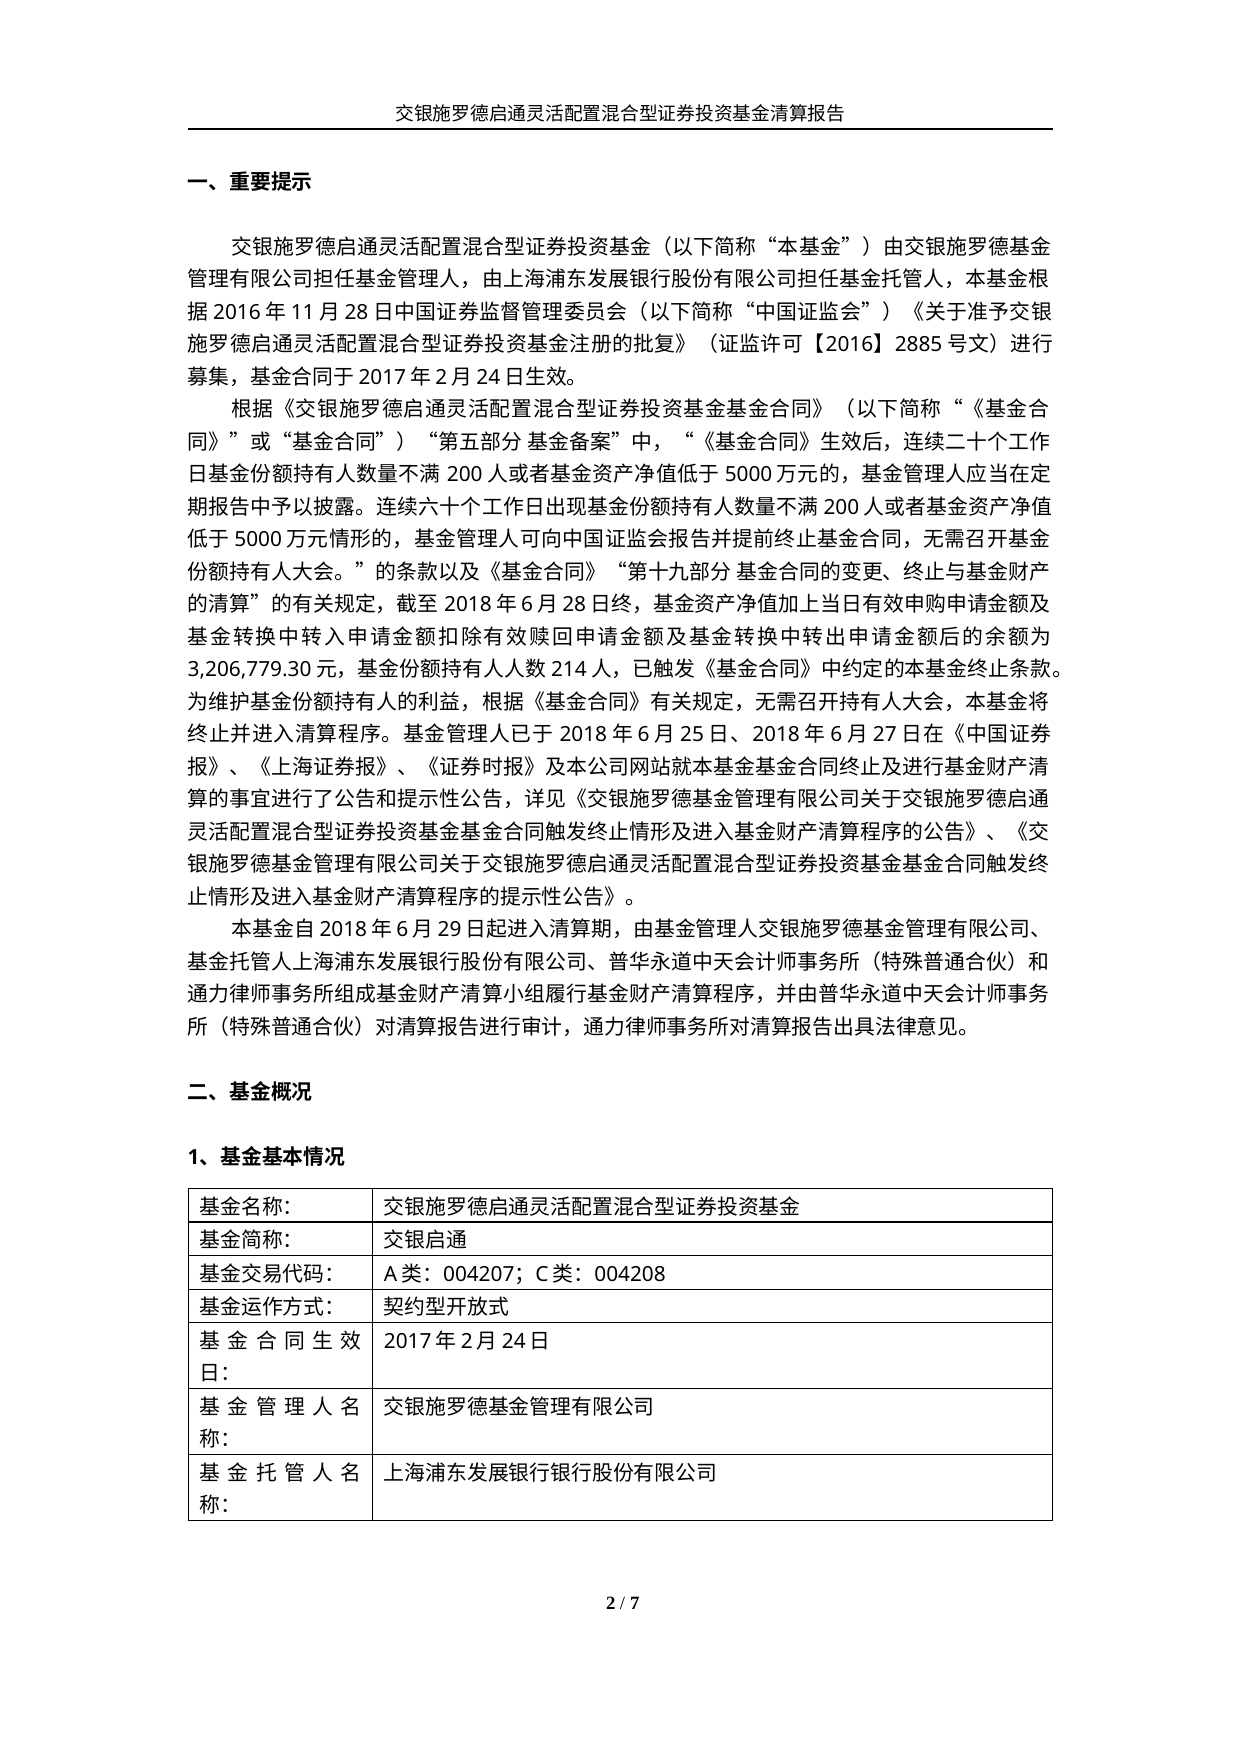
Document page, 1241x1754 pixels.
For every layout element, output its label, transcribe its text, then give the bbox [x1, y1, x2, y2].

table_cell 上海浦东发展银行银行股份有限公司 [373, 1455, 1052, 1520]
table_cell 契约型开放式 [373, 1290, 1052, 1322]
text 根据《交银施罗德启通灵活配置混合型证券投资基金基金合同》（以下简称“《基金合同》”或“基金合同”）“第五部分 基金备案”中，“《基金合同》生效后，连续二十个工作日基金份额持有人数量不满200人或者基金资产净值低于5000万元的，基金管理人应当在定期报告中予以披露。连续六十个工作日出现基金份额持有人数量不满200人或者基金资产净值低于5000万元情形的，基金管理人可向中国证监会报告并提前终止基金合同，无需召开基金份额持有人大会。”的条款以及《基金合同》“第十九部分 基金合同的变更、终止与基金财产的清算”的有关规定，截至2018年6月28日终，基金资产净值加上当日有效申购申请金额及基金转换中转入申请金额扣除有效赎回申请金额及基金转换中转出申请金额后的余额为3,206,779.30元，基金份额持有人人数214人，已触发《基金合同》中约定的本基金终止条款。为维护基金份额持有人的利益，根据《基金合同》有关规定，无需召开持有人大会，本基金将终止并进入清算程序。基金管理人已于2018年6月25日、2018年6月27日在《中国证券报》、《上海证券报》、《证券时报》及本公司网站就本基金基金合同终止及进行基金财产清算的事宜进行了公告和提示性公告，详见《交银施罗德基金管理有限公司关于交银施罗德启通灵活配置混合型证券投资基金基金合同触发终止情形及进入基金财产清算程序的公告》、《交银施罗德基金管理有限公司关于交银施罗德启通灵活配置混合型证券投资基金基金合同触发终止情形及进入基金财产清算程序的提示性公告》。 [187, 392, 1053, 912]
table_header 基金名称： [189, 1189, 372, 1221]
text 本基金自2018年6月29日起进入清算期，由基金管理人交银施罗德基金管理有限公司、基金托管人上海浦东发展银行股份有限公司、普华永道中天会计师事务所（特殊普通合伙）和通力律师事务所组成基金财产清算小组履行基金财产清算程序，并由普华永道中天会计师事务所（特殊普通合伙）对清算报告进行审计，通力律师事务所对清算报告出具法律意见。 [187, 912, 1053, 1042]
text 二、基金概况 [187, 1074, 1053, 1107]
text 一、重要提示 [187, 164, 1053, 197]
table_header 交银施罗德启通灵活配置混合型证券投资基金 [373, 1189, 1052, 1221]
text 交银施罗德启通灵活配置混合型证券投资基金（以下简称“本基金”）由交银施罗德基金管理有限公司担任基金管理人，由上海浦东发展银行股份有限公司担任基金托管人，本基金根据2016年11月28日中国证券监督管理委员会（以下简称“中国证监会”）《关于准予交银施罗德启通灵活配置混合型证券投资基金注册的批复》（证监许可【2016】2885号文）进行募集，基金合同于2017年2月24日生效。 [187, 229, 1053, 392]
table_cell 基金托管人名称： [189, 1455, 372, 1520]
table_cell 基金运作方式： [189, 1290, 372, 1322]
table_cell 交银启通 [373, 1223, 1052, 1255]
table_cell 2017年2月24日 [373, 1323, 1052, 1388]
table_cell 交银施罗德基金管理有限公司 [373, 1389, 1052, 1454]
text 1、基金基本情况 [187, 1139, 1053, 1172]
table_cell 基金交易代码： [189, 1256, 372, 1288]
table_cell A类：004207；C类：004208 [373, 1256, 1052, 1288]
table_cell 基金管理人名称： [189, 1389, 372, 1454]
table_cell 基金简称： [189, 1223, 372, 1255]
table_cell 基金合同生效日： [189, 1323, 372, 1388]
